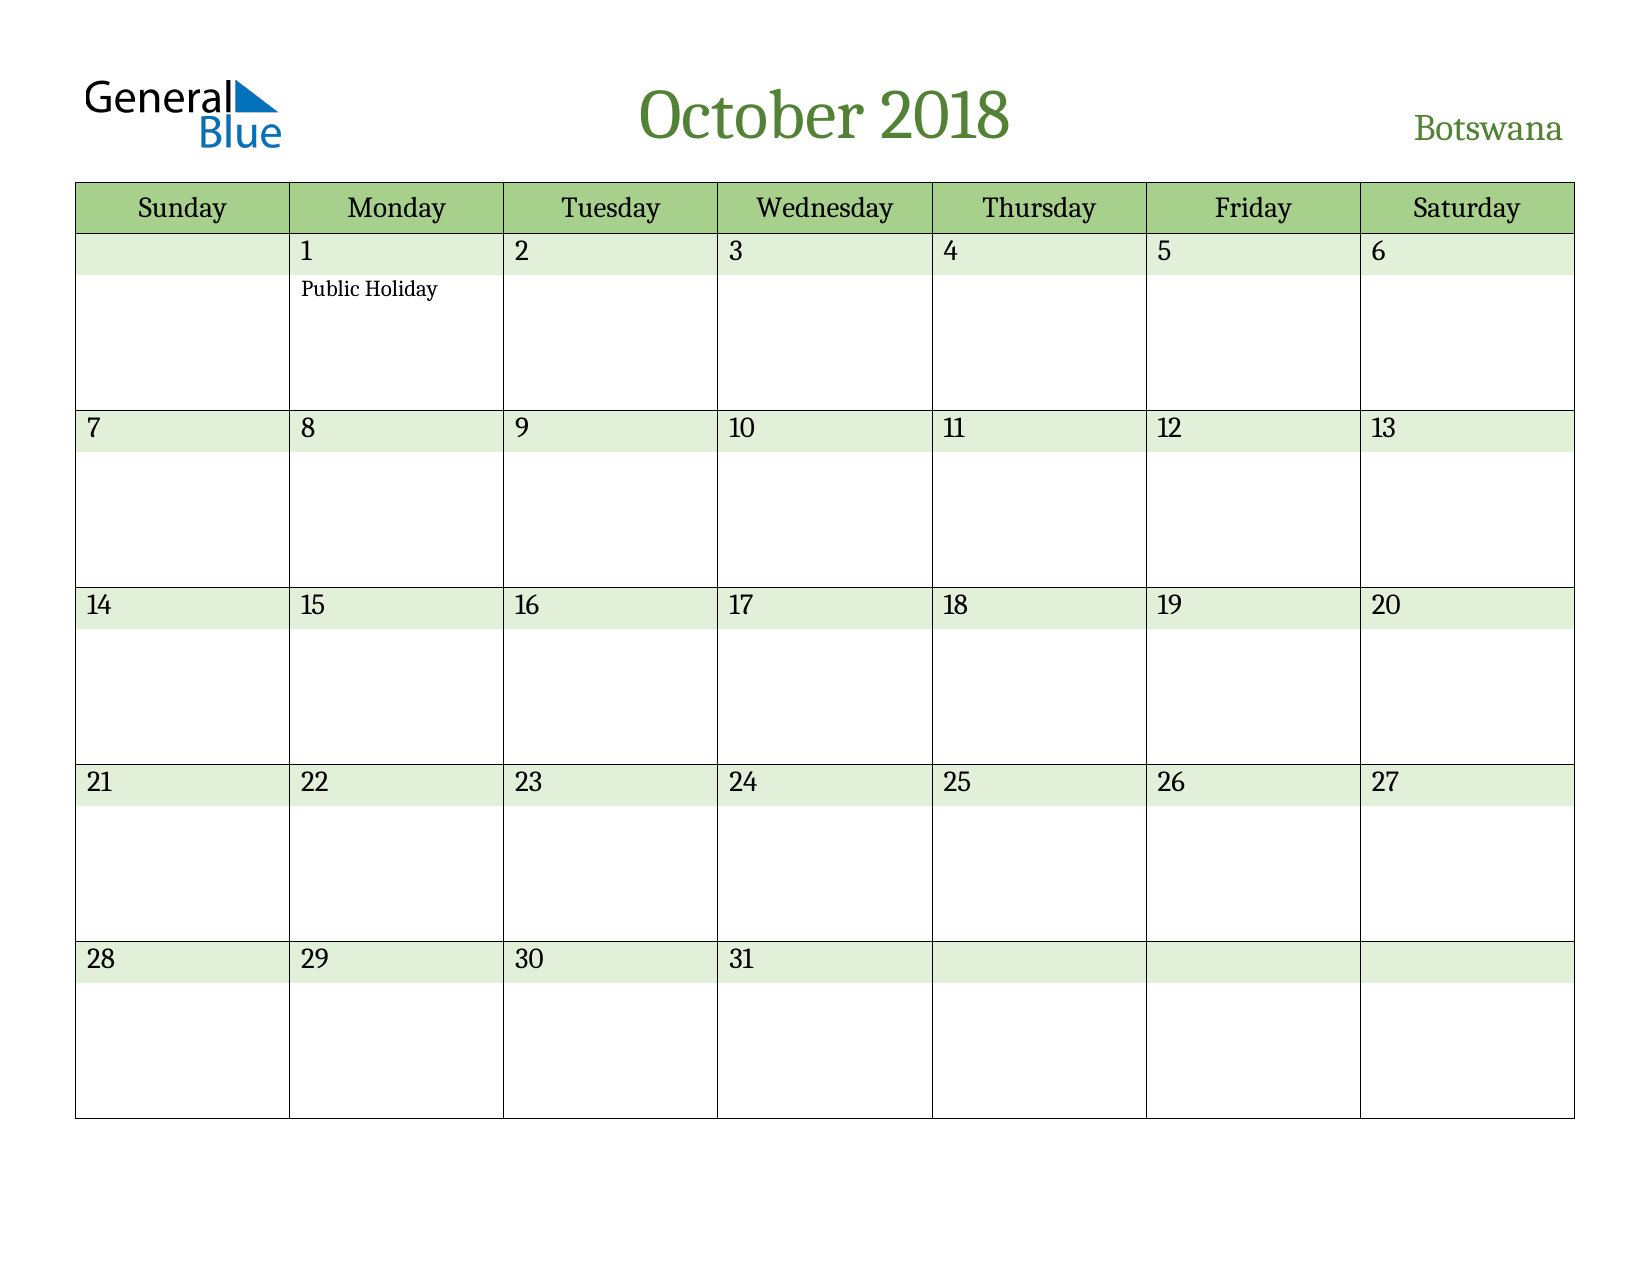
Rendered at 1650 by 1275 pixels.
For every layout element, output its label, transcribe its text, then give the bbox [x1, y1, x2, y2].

table_cell 3 [718, 234, 932, 275]
table_cell 15 [290, 588, 503, 629]
table_cell 23 [504, 765, 717, 806]
table_cell [718, 275, 932, 410]
table_cell [933, 275, 1146, 410]
table_cell [504, 983, 717, 1118]
table_cell 22 [290, 765, 503, 806]
table_cell 26 [1147, 765, 1360, 806]
table_cell Tuesday [504, 183, 717, 233]
table_cell Friday [1147, 183, 1360, 233]
table_cell [933, 983, 1146, 1118]
table_cell [933, 629, 1146, 764]
table_cell [1147, 629, 1360, 764]
table_cell 29 [290, 942, 503, 983]
table_cell [1361, 983, 1574, 1118]
table_cell Thursday [933, 183, 1146, 233]
table_cell [1147, 275, 1360, 410]
table_cell [76, 806, 289, 941]
table_header [76, 75, 503, 182]
table_cell Saturday [1361, 183, 1574, 233]
table_cell 19 [1147, 588, 1360, 629]
table_cell 5 [1147, 234, 1360, 275]
table_cell 8 [290, 411, 503, 452]
table_cell 25 [933, 765, 1146, 806]
table_cell [933, 942, 1146, 983]
table_cell [504, 629, 717, 764]
table_cell 24 [718, 765, 932, 806]
table_cell [1147, 942, 1360, 983]
table_cell [718, 629, 932, 764]
table_cell 18 [933, 588, 1146, 629]
table_cell [1361, 452, 1574, 587]
table_cell 11 [933, 411, 1146, 452]
table_cell [504, 275, 717, 410]
table_cell Monday [290, 183, 503, 233]
table_cell [76, 983, 289, 1118]
table_cell 17 [718, 588, 932, 629]
table_cell [504, 452, 717, 587]
table_header October 2018 [504, 75, 1146, 182]
table_cell Sunday [76, 183, 289, 233]
table_cell [76, 234, 289, 275]
table_cell [718, 983, 932, 1118]
table_cell [718, 806, 932, 941]
table_cell 10 [718, 411, 932, 452]
table_cell 21 [76, 765, 289, 806]
table_cell Public Holiday [290, 275, 503, 410]
table_cell 7 [76, 411, 289, 452]
table_cell 14 [76, 588, 289, 629]
table_cell 4 [933, 234, 1146, 275]
table_cell 6 [1361, 234, 1574, 275]
table_cell [290, 806, 503, 941]
table_cell [1147, 983, 1360, 1118]
table_cell [1361, 942, 1574, 983]
table_cell 12 [1147, 411, 1360, 452]
table_cell Wednesday [718, 183, 932, 233]
table_cell [933, 452, 1146, 587]
table_cell 20 [1361, 588, 1574, 629]
table_cell 13 [1361, 411, 1574, 452]
table_cell [933, 806, 1146, 941]
table_cell 30 [504, 942, 717, 983]
table_cell [1147, 806, 1360, 941]
table_cell [290, 629, 503, 764]
picture [86, 80, 281, 148]
table_cell [76, 452, 289, 587]
table_cell 16 [504, 588, 717, 629]
table_cell [504, 806, 717, 941]
table_cell 31 [718, 942, 932, 983]
table_cell [76, 275, 289, 410]
table_cell 1 [290, 234, 503, 275]
table_cell 28 [76, 942, 289, 983]
table_cell [1361, 629, 1574, 764]
table_cell [290, 452, 503, 587]
table_cell [1361, 806, 1574, 941]
table_cell 9 [504, 411, 717, 452]
table_header Botswana [1146, 75, 1574, 182]
table_cell 2 [504, 234, 717, 275]
table_cell [1361, 275, 1574, 410]
table_cell [718, 452, 932, 587]
table_cell [76, 629, 289, 764]
table_cell [1147, 452, 1360, 587]
table_cell 27 [1361, 765, 1574, 806]
table_cell [290, 983, 503, 1118]
